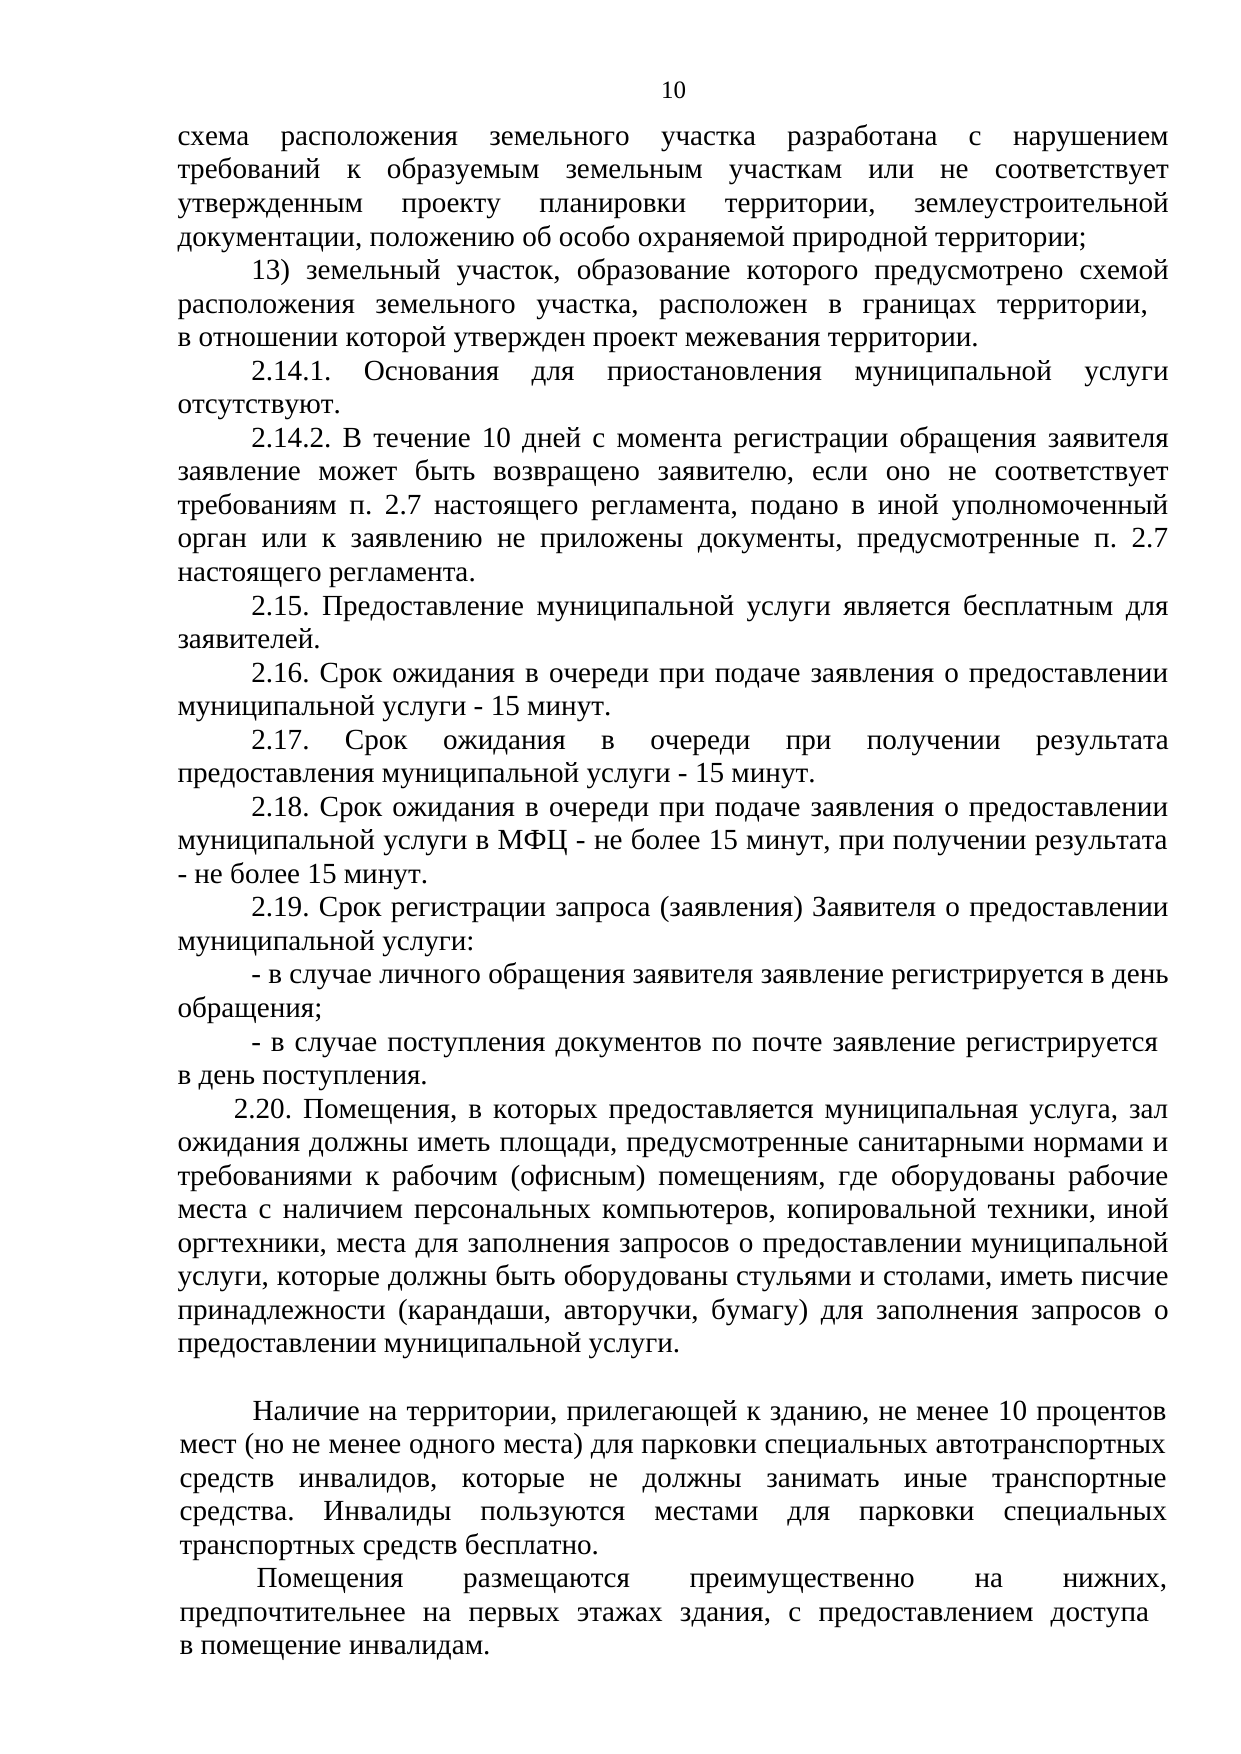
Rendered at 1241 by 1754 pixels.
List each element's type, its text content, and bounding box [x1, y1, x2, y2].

text 2.14.1. Основания для приостановления муниципальной услуги отсутствуют. [177, 353, 1169, 420]
text 2.17. Срок ожидания в очереди при получении результата предоставления муниципальной услуги - 15 минут. [177, 722, 1169, 789]
text Помещения размещаются преимущественно на нижних, предпочтительнее на первых этажах здания, с предоставлением доступа в помещение инвалидам. [179, 1560, 1167, 1661]
text 2.19. Срок регистрации запроса (заявления) Заявителя о предоставлении муниципальной услуги: [177, 889, 1169, 957]
text - в случае личного обращения заявителя заявление регистрируется в день обращения; [177, 957, 1169, 1024]
text 13) земельный участок, образование которого предусмотрено схемой расположения земельного участка, расположен в границах территории, в отношении которой утвержден проект межевания территории. [177, 252, 1169, 353]
text 2.15. Предоставление муниципальной услуги является бесплатным для заявителей. [177, 588, 1169, 655]
text 2.20. Помещения, в которых предоставляется муниципальная услуга, зал ожидания должны иметь площади, предусмотренные санитарными нормами и требованиями к рабочим (офисным) помещениям, где оборудованы рабочие места с наличием персональных компьютеров, копировальной техники, иной оргтехники, места для заполнения запросов о предоставлении муниципальной услуги, которые должны быть оборудованы стульями и столами, иметь писчие принадлежности (карандаши, авторучки, бумагу) для заполнения запросов о предоставлении муниципальной услуги. [177, 1091, 1169, 1359]
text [177, 118, 1169, 252]
text 2.18. Срок ожидания в очереди при подаче заявления о предоставлении муниципальной услуги в МФЦ - не более 15 минут, при получении результата - не более 15 минут. [177, 789, 1169, 889]
text - в случае поступления документов по почте заявление регистрируется в день поступления. [177, 1024, 1169, 1091]
text 2.16. Срок ожидания в очереди при подаче заявления о предоставлении муниципальной услуги - 15 минут. [177, 655, 1169, 722]
text 2.14.2. В течение 10 дней с момента регистрации обращения заявителя заявление может быть возвращено заявителю, если оно не соответствует требованиям п. 2.7 настоящего регламента, подано в иной уполномоченный орган или к заявлению не приложены документы, предусмотренные п. 2.7 настоящего регламента. [177, 420, 1169, 588]
text Наличие на территории, прилегающей к зданию, не менее 10 процентов мест (но не менее одного места) для парковки специальных автотранспортных средств инвалидов, которые не должны занимать иные транспортные средства. Инвалиды пользуются местами для парковки специальных транспортных средств бесплатно. [179, 1393, 1167, 1560]
